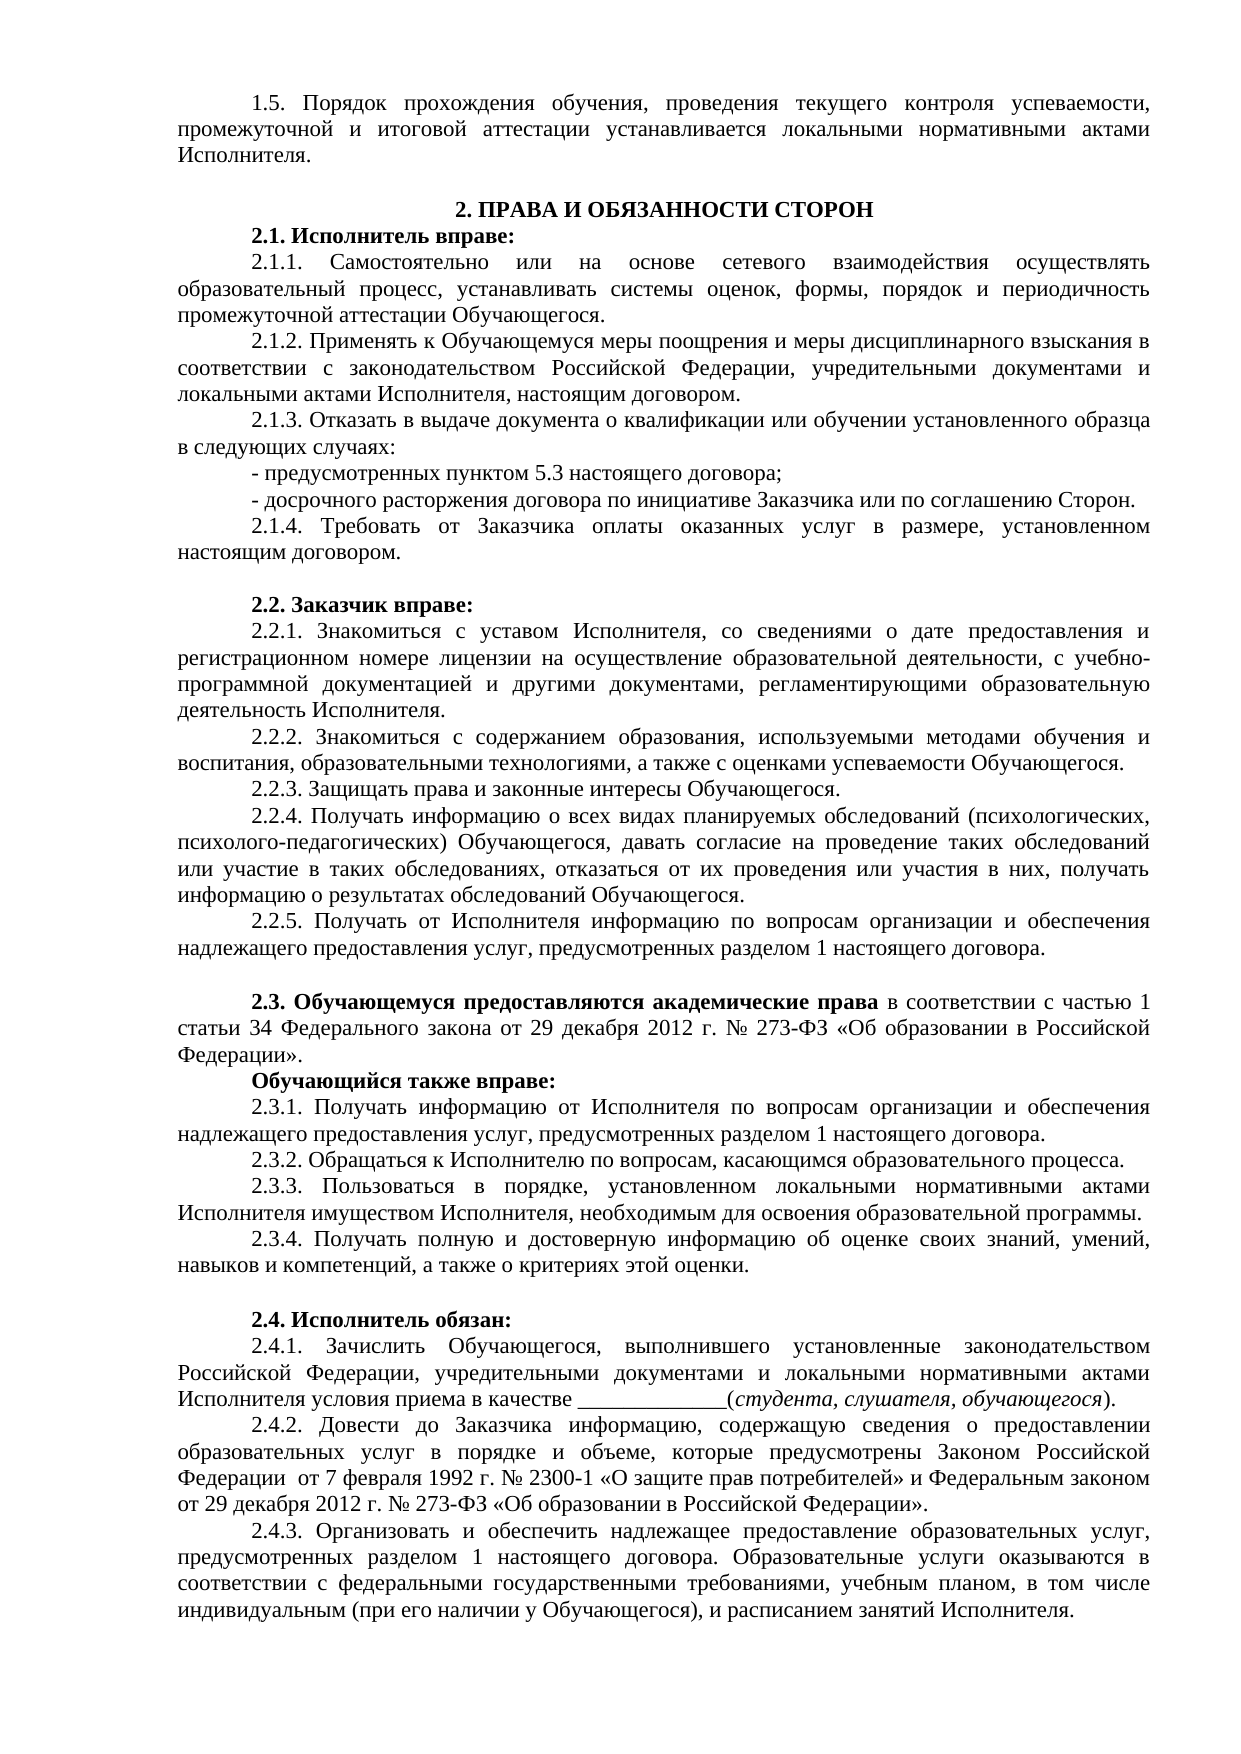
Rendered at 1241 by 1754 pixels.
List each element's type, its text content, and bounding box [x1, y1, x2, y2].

text 2.1.4. Требовать от Заказчика оплаты оказанных услуг в размере, установленном настоящим договором. [177, 512, 1152, 565]
text 2.2.2. Знакомиться с содержанием образования, используемыми методами обучения и воспитания, образовательными технологиями, а также с оценками успеваемости Обучающегося. [177, 723, 1152, 776]
text 2.1.3. Отказать в выдаче документа о квалификации или обучении установленного образца в следующих случаях: [177, 407, 1152, 459]
text - досрочного расторжения договора по инициативе Заказчика или по соглашению Сторон. [177, 486, 1152, 512]
text 2.2.3. Защищать права и законные интересы Обучающегося. [177, 776, 1152, 802]
text 2.1.1. Самостоятельно или на основе сетевого взаимодействия осуществлять образовательный процесс, устанавливать системы оценок, формы, порядок и периодичность промежуточной аттестации Обучающегося. [177, 248, 1152, 327]
text 2.3. Обучающемуся предоставляются академические права в соответствии с частью 1 статьи 34 Федерального закона от 29 декабря 2012 г. № 273-ФЗ «Об образовании в Российской Федерации». [177, 988, 1152, 1067]
text 2.4. Исполнитель обязан: [177, 1306, 1152, 1332]
text - предусмотренных пунктом 5.3 настоящего договора; [177, 459, 1152, 486]
text 2.1.2. Применять к Обучающемуся меры поощрения и меры дисциплинарного взыскания в соответствии с законодательством Российской Федерации, учредительными документами и локальными актами Исполнителя, настоящим договором. [177, 327, 1152, 407]
text 2.2.4. Получать информацию о всех видах планируемых обследований (психологических, психолого-педагогических) Обучающегося, давать согласие на проведение таких обследований или участие в таких обследованиях, отказаться от их проведения или участия в них, получать информацию о результатах обследований Обучающегося. [177, 802, 1152, 907]
text 2.3.2. Обращаться к Исполнителю по вопросам, касающимся образовательного процесса. [177, 1146, 1152, 1172]
text 2.3.4. Получать полную и достоверную информацию об оценке своих знаний, умений, навыков и компетенций, а также о критериях этой оценки. [177, 1225, 1152, 1278]
text 2.2. Заказчик вправе: [177, 591, 1152, 617]
text Обучающийся также вправе: [177, 1067, 1152, 1093]
text 2.1. Исполнитель вправе: [177, 222, 1152, 248]
text 2.4.1. Зачислить Обучающегося, выполнившего установленные законодательством Российской Федерации, учредительными документами и локальными нормативными актами Исполнителя условия приема в качестве _____________(студента, слушателя, обучающегося). [177, 1332, 1152, 1411]
text 2.4.2. Довести до Заказчика информацию, содержащую сведения о предоставлении образовательных услуг в порядке и объеме, которые предусмотрены Законом Российской Федерации от 7 февраля 1992 г. № 2300-1 «О защите прав потребителей» и Федеральным законом от 29 декабря 2012 г. № 273-ФЗ «Об образовании в Российской Федерации». [177, 1411, 1152, 1517]
text 2.2.5. Получать от Исполнителя информацию по вопросам организации и обеспечения надлежащего предоставления услуг, предусмотренных разделом 1 настоящего договора. [177, 907, 1152, 960]
text 1.5. Порядок прохождения обучения, проведения текущего контроля успеваемости, промежуточной и итоговой аттестации устанавливается локальными нормативными актами Исполнителя. [177, 89, 1152, 168]
text 2.2.1. Знакомиться с уставом Исполнителя, со сведениями о дате предоставления и регистрационном номере лицензии на осуществление образовательной деятельности, с учебно-программной документацией и другими документами, регламентирующими образовательную деятельность Исполнителя. [177, 617, 1152, 723]
text 2.4.3. Организовать и обеспечить надлежащее предоставление образовательных услуг, предусмотренных разделом 1 настоящего договора. Образовательные услуги оказываются в соответствии с федеральными государственными требованиями, учебным планом, в том числе индивидуальным (при его наличии у Обучающегося), и расписанием занятий Исполнителя. [177, 1517, 1152, 1622]
text 2.3.1. Получать информацию от Исполнителя по вопросам организации и обеспечения надлежащего предоставления услуг, предусмотренных разделом 1 настоящего договора. [177, 1093, 1152, 1146]
text 2. ПРАВА И ОБЯЗАННОСТИ СТОРОН [177, 196, 1152, 222]
text 2.3.3. Пользоваться в порядке, установленном локальными нормативными актами Исполнителя имуществом Исполнителя, необходимым для освоения образовательной программы. [177, 1172, 1152, 1225]
